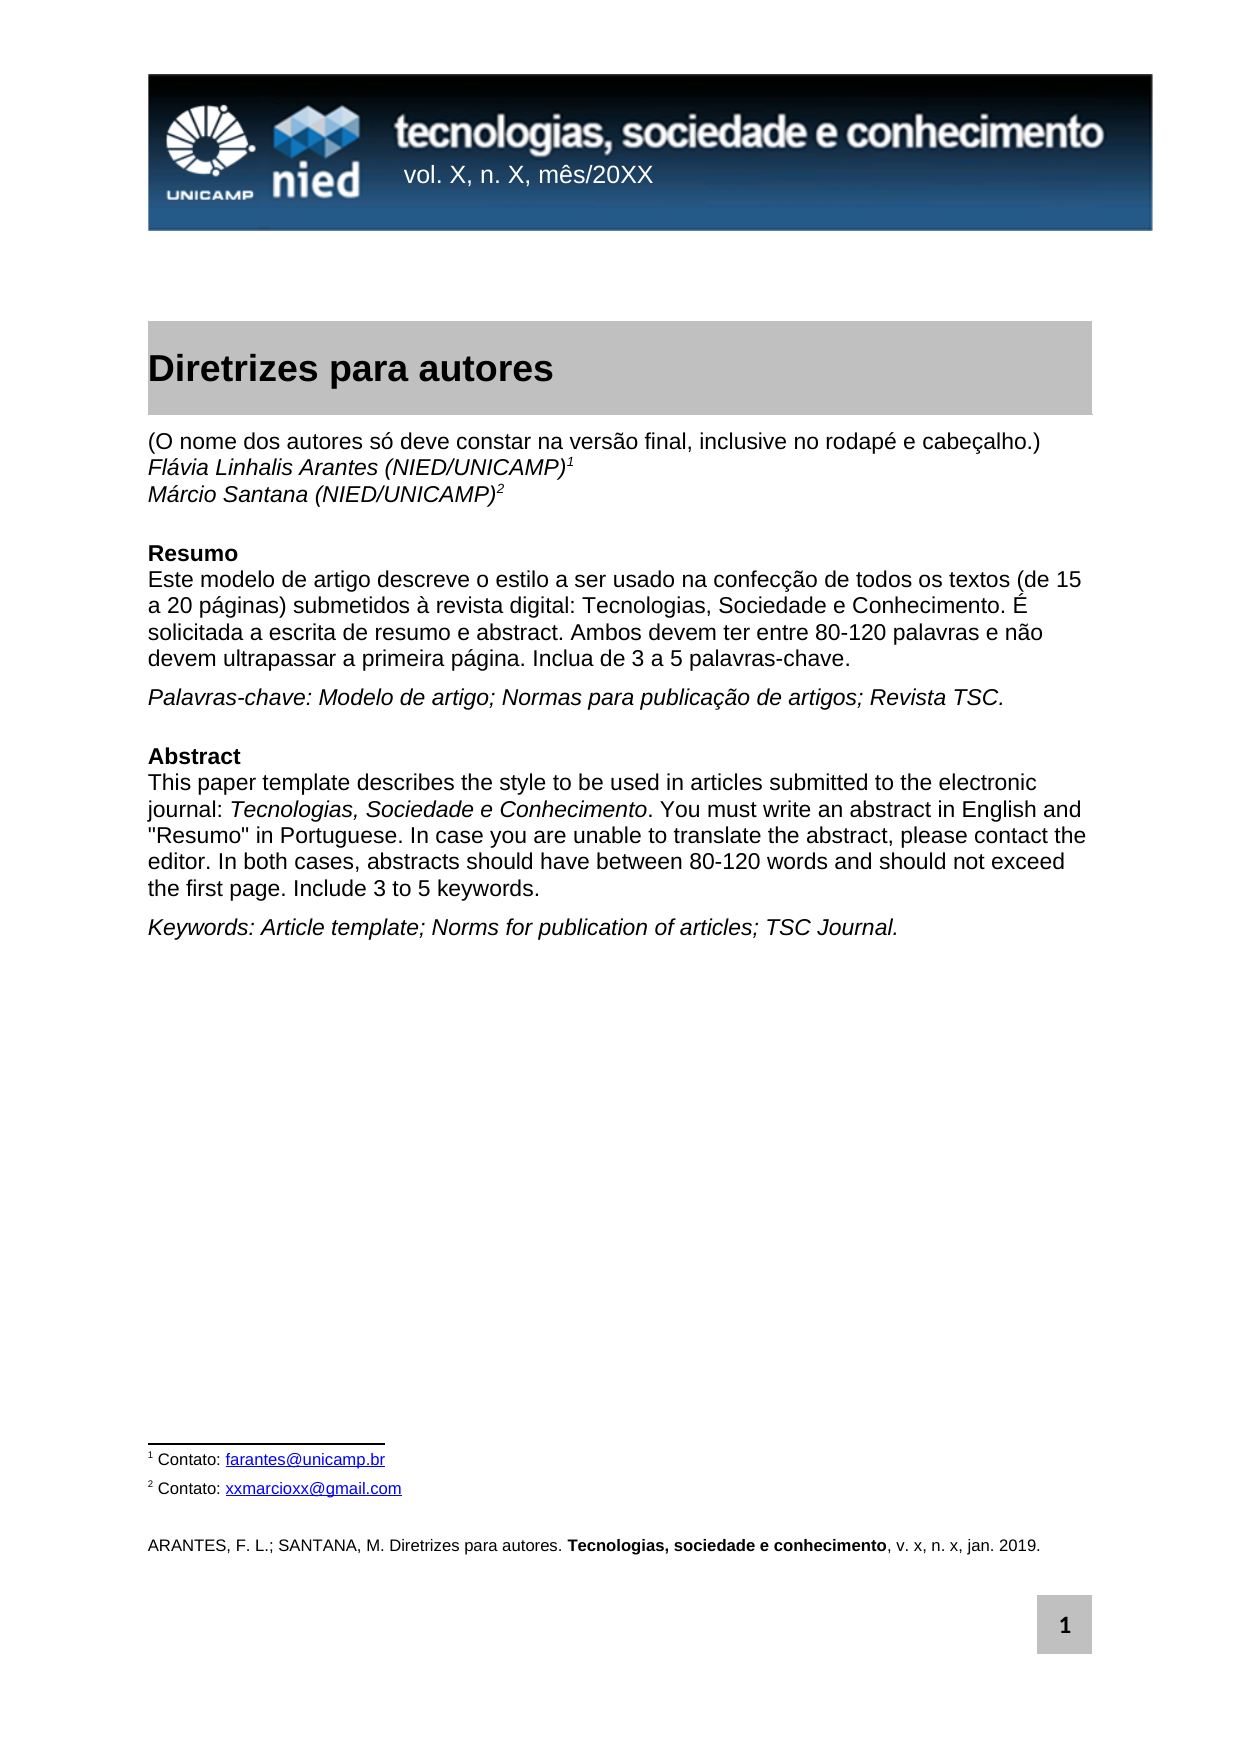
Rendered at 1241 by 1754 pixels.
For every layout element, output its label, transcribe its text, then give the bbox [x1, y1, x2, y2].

text (O nome dos autores só deve constar na versão final, inclusive no rodapé e cabeçalho.) [148, 428, 1092, 454]
text Abstract [148, 743, 1092, 769]
text Keywords: Article template; Norms for publication of articles; TSC Journal. [148, 913, 1092, 940]
text Resumo [148, 539, 1092, 566]
text Flávia Linhalis Arantes (NIED/UNICAMP) [148, 454, 1092, 481]
text Palavras-chave: Modelo de artigo; Normas para publicação de artigos; Revista TSC. [148, 684, 1092, 737]
text This paper template describes the style to be used in articles submitted to the electronic journal: Tecnologias, Sociedade e Conhecimento. You must write an abstract in English and "Resumo" in Portuguese. In case you are unable to translate the abstract, please contact the editor. In both cases, abstracts should have between 80-120 words and should not exceed the first page. Include 3 to 5 keywords. [148, 769, 1092, 901]
text Este modelo de artigo descreve o estilo a ser usado na confecção de todos os textos (de 15 a 20 páginas) submetidos à revista digital: Tecnologias, Sociedade e Conhecimento. É solicitada a escrita de resumo e abstract. Ambos devem ter entre 80-120 palavras e não devem ultrapassar a primeira página. Inclua de 3 a 5 palavras-chave. [148, 566, 1092, 671]
picture [148, 74, 1153, 231]
table_header Diretrizes para autores [148, 321, 1092, 414]
text Márcio Santana (NIED/UNICAMP) [148, 481, 1092, 507]
